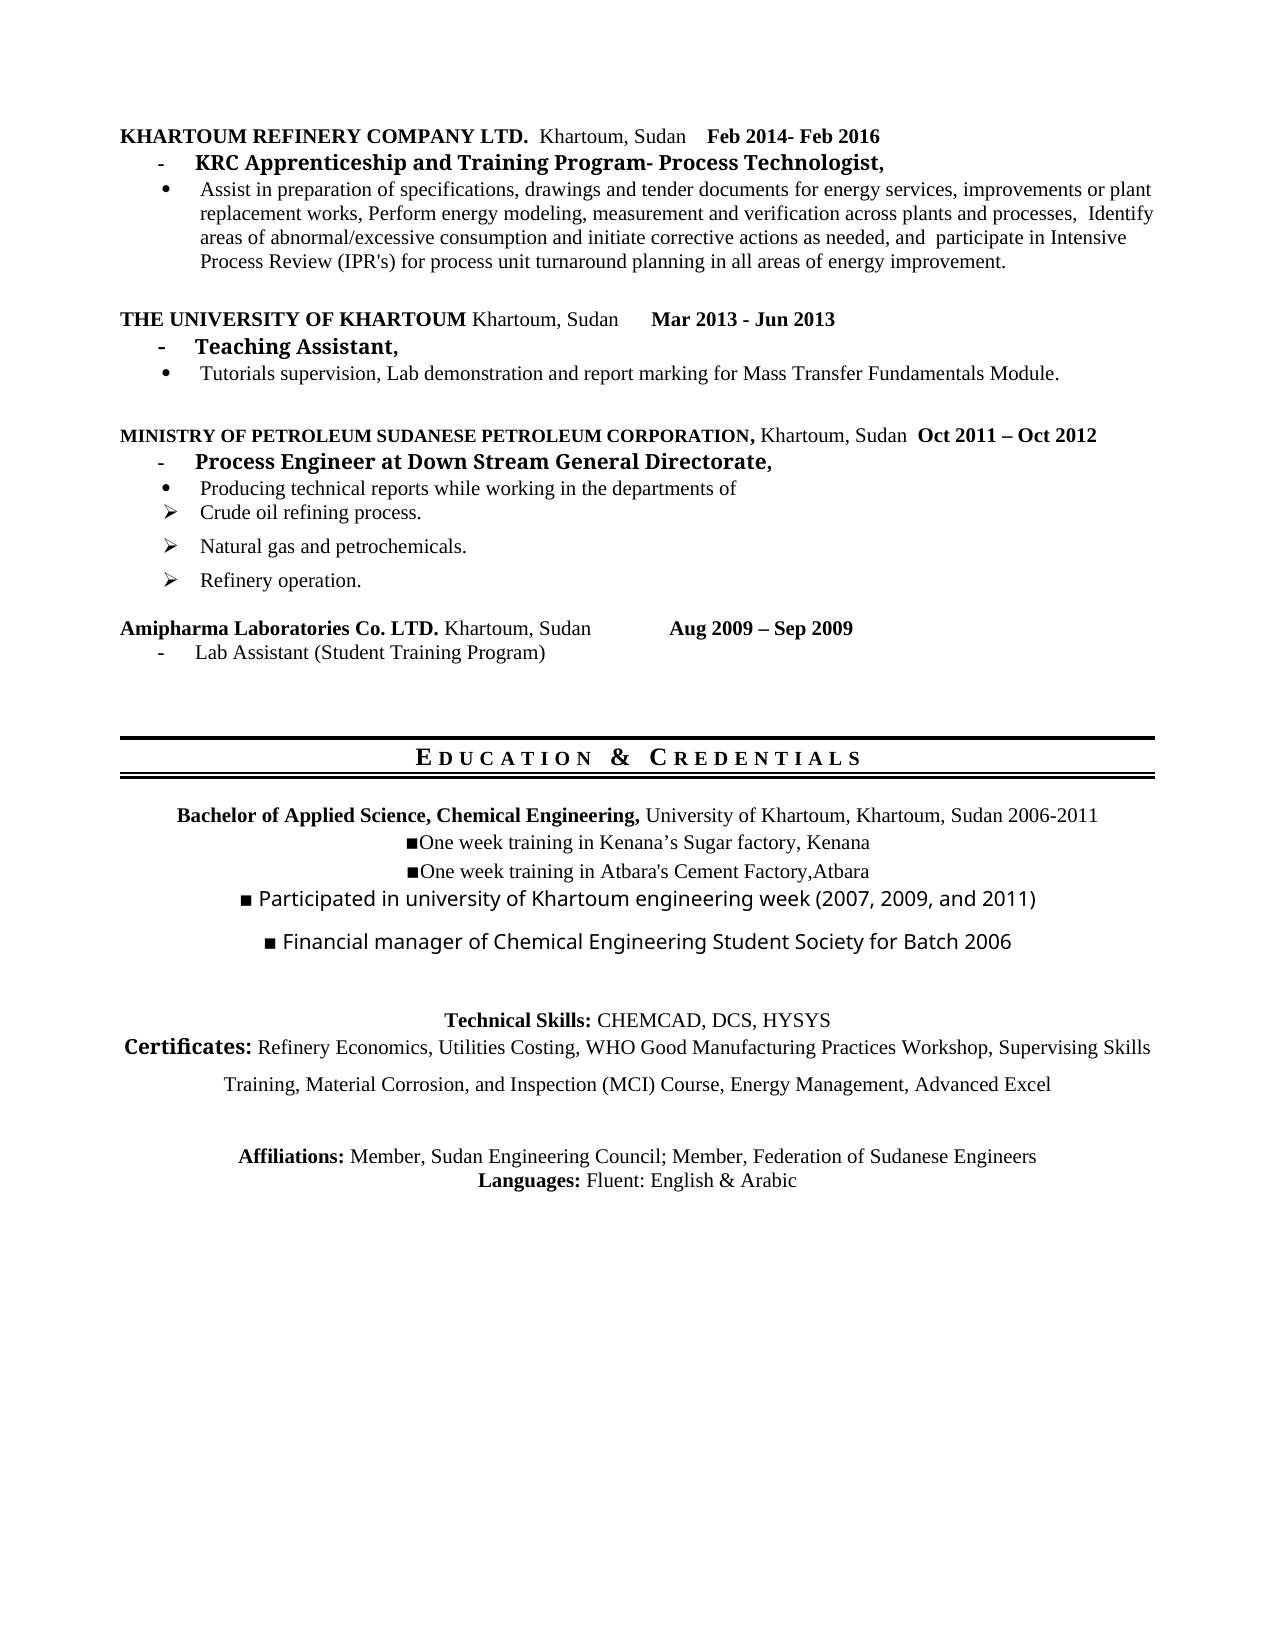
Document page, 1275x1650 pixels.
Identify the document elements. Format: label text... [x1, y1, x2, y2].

list Lab Assistant (Student Training Program) [157, 640, 1155, 664]
list Refinery operation. [162, 568, 1155, 592]
list Producing technical reports while working in the departments of [162, 476, 1155, 499]
text Technical Skills: CHEMCAD, DCS, HYSYS [120, 1008, 1155, 1032]
text ▪ Financial manager of Chemical Engineering Student Society for Batch 2006 [120, 927, 1155, 955]
text Affiliations: Member, Sudan Engineering Council; Member, Federation of Sudanese Engineers [120, 1144, 1155, 1168]
text Amipharma Laboratories Co. LTD. Khartoum, Sudan Aug 2009 – Sep 2009 [120, 616, 1155, 640]
list Process Engineer at Down Stream General Directorate, [157, 447, 1155, 476]
text ▪One week training in Atbara's Cement Factory,Atbara [120, 856, 1155, 884]
text Certificates: Refinery Economics, Utilities Costing, WHO Good Manufacturing Practices Workshop, Supervising Skills Training, Material Corrosion, and Inspection (MCI) Course, Energy Management, Advanced Excel [120, 1032, 1155, 1096]
list Teaching Assistant, [157, 331, 1155, 361]
list Assist in preparation of specifications, drawings and tender documents for energy services, improvements or plant replacement works, Perform energy modeling, measurement and verification across plants and processes, Identify areas of abnormal/excessive consumption and initiate corrective actions as needed, and participate in Intensive Process Review (IPR's) for process unit turnaround planning in all areas of energy improvement. [162, 177, 1155, 273]
text Languages: Fluent: English & Arabic [120, 1168, 1155, 1192]
text MINISTRY OF PETROLEUM SUDANESE PETROLEUM CORPORATION, Khartoum, Sudan Oct 2011 – Oct 2012 [120, 423, 1155, 447]
text ▪One week training in Kenana’s Sugar factory, Kenana [120, 827, 1155, 856]
list Crude oil refining process. [162, 499, 1155, 524]
text Education & Credentials [120, 740, 1155, 772]
text KHARTOUM REFINERY COMPANY LTD. Khartoum, Sudan Feb 2014- Feb 2016 [120, 124, 1155, 148]
list Natural gas and petrochemicals. [162, 534, 1155, 558]
list KRC Apprenticeship and Training Program- Process Technologist, [157, 148, 1155, 177]
list Tutorials supervision, Lab demonstration and report marking for Mass Transfer Fundamentals Module. [162, 361, 1155, 384]
text THE UNIVERSITY OF KHARTOUM Khartoum, Sudan Mar 2013 - Jun 2013 [120, 307, 1155, 331]
text Bachelor of Applied Science, Chemical Engineering, University of Khartoum, Khartoum, Sudan 2006-2011 [120, 803, 1155, 827]
text ▪ Participated in university of Khartoum engineering week (2007, 2009, and 2011) [120, 884, 1155, 913]
